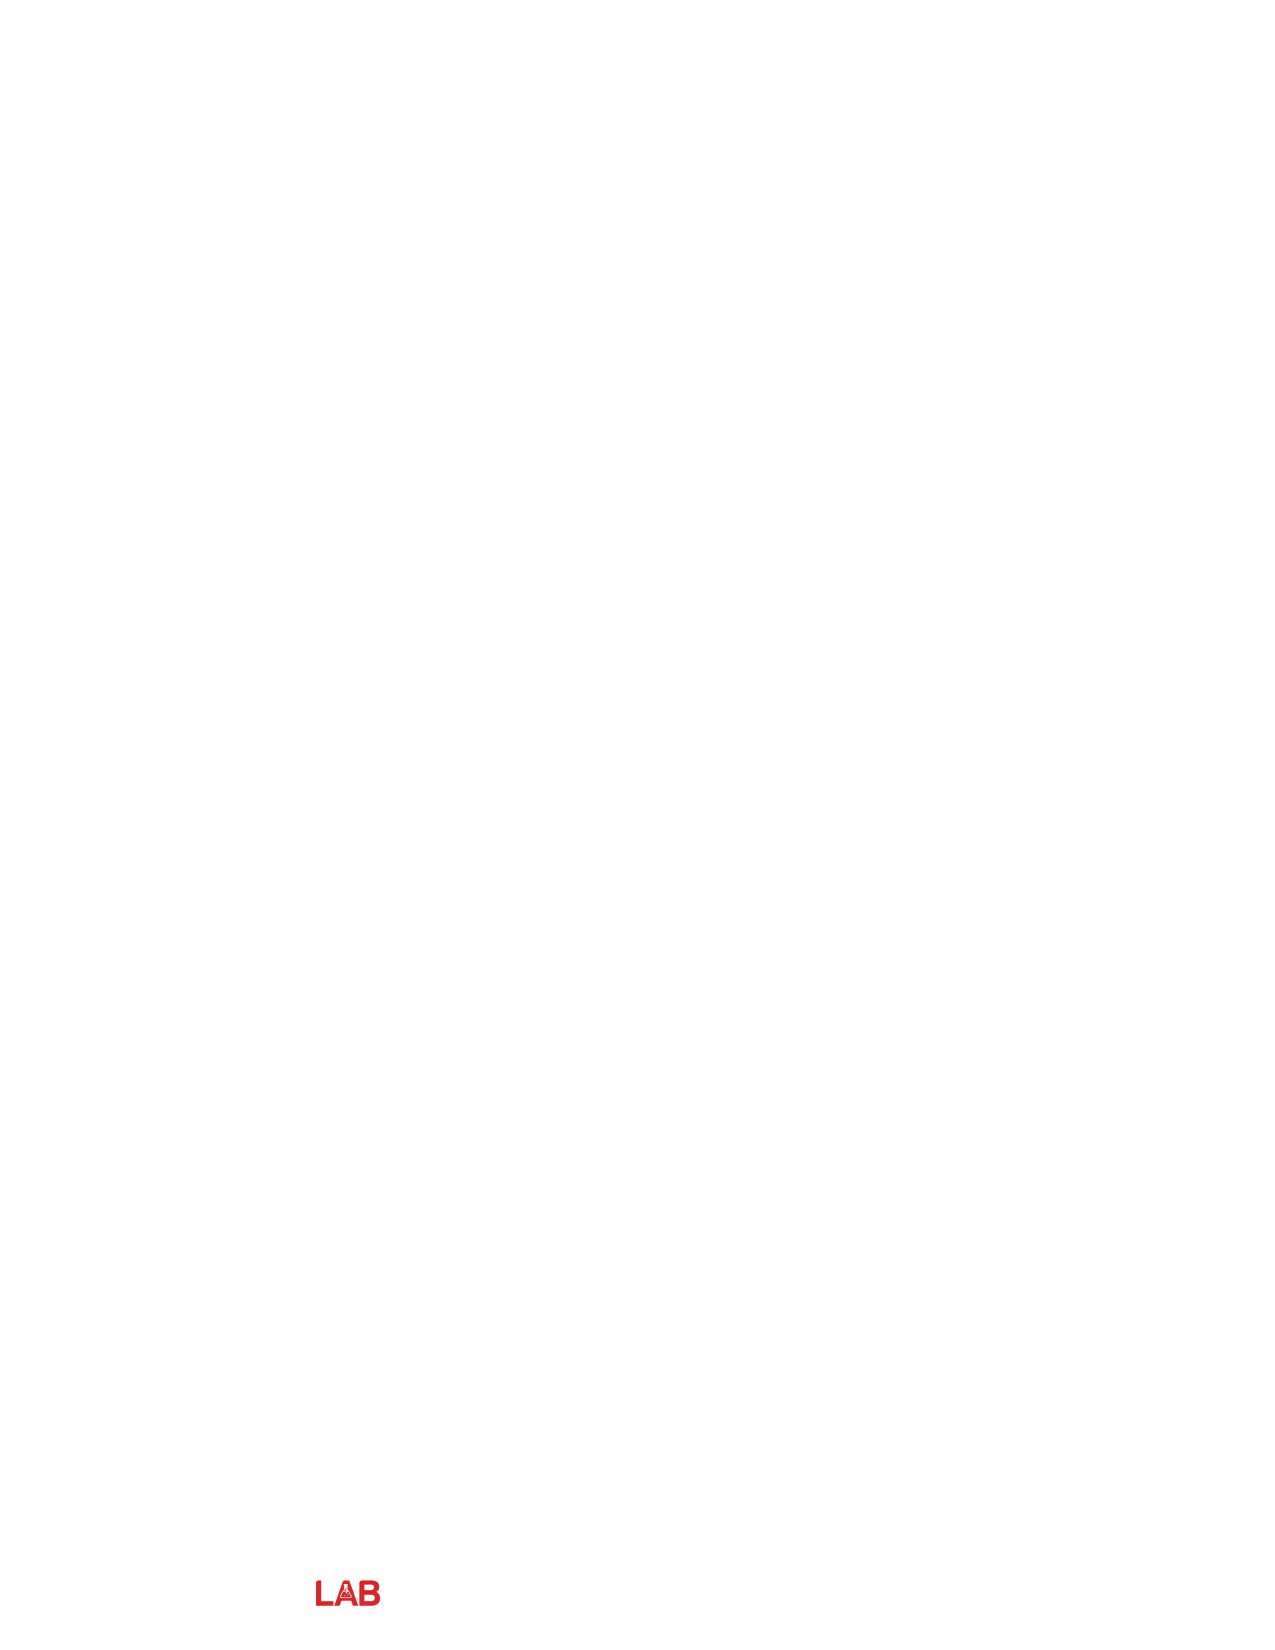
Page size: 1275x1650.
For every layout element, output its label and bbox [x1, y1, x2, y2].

picture [152, 1560, 401, 1627]
